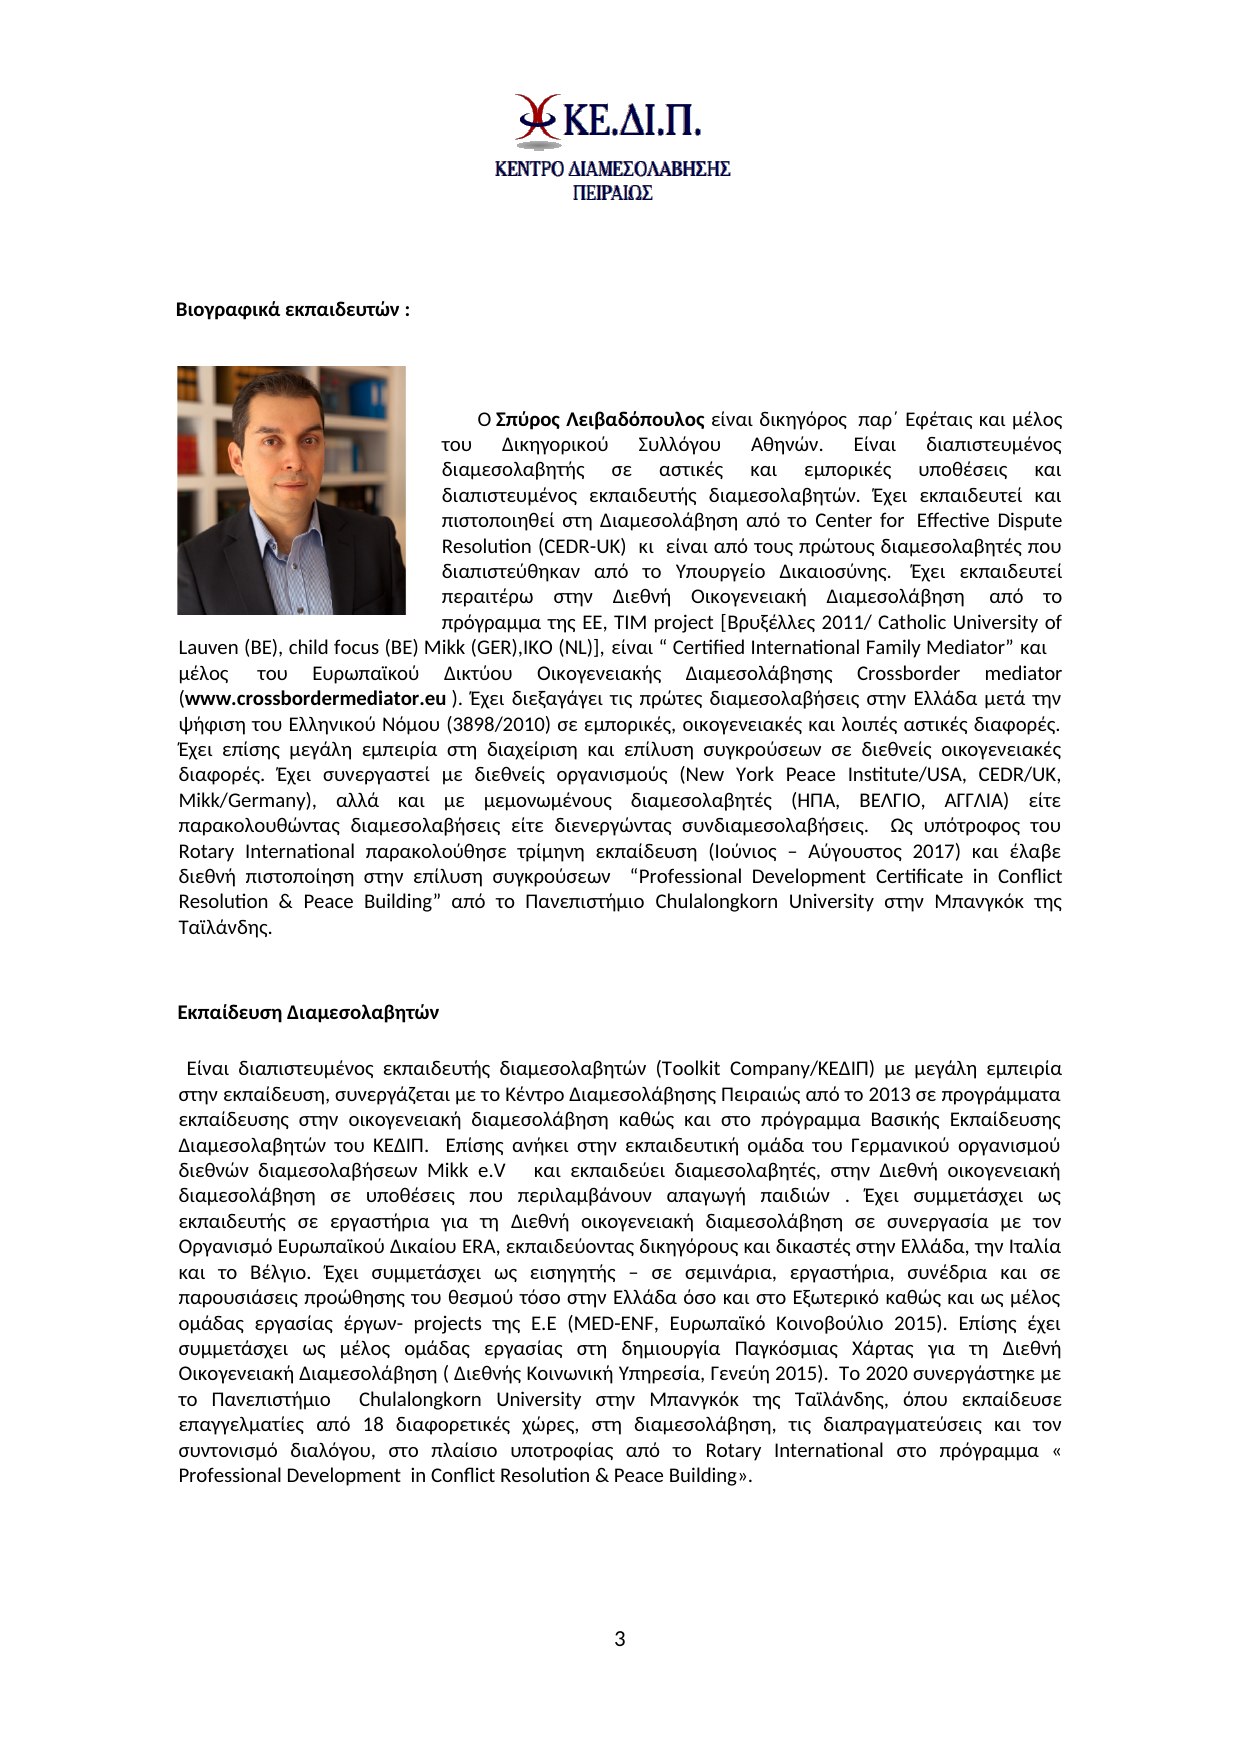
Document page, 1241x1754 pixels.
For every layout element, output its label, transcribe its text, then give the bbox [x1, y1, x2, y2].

text Ο Σπύρος Λειβαδόπουλος είναι δικηγόρος παρ΄ Εφέταις και μέλος του Δικηγορικού Συλλόγου Αθηνών. Είναι διαπιστευμένος διαμεσολαβητής σε αστικές και εμπορικές υποθέσεις και διαπιστευμένος εκπαιδευτής διαμεσολαβητών. Έχει εκπαιδευτεί και πιστοποιηθεί στη Διαμεσολάβηση από το Center for Effective Dispute Resolution (CEDR-UK) κι είναι από τους πρώτους διαμεσολαβητές που διαπιστεύθηκαν από το Υπουργείο Δικαιοσύνης. Έχει εκπαιδευτεί περαιτέρω στην Διεθνή Οικογενειακή Διαμεσολάβηση από το πρόγραμμα της ΕΕ, TIM project [Βρυξέλλες 2011/ Catholic University of Lauven (BE), child focus (BE) Mikk (GER),IKO (NL)], είναι “ Certified International Family Mediator” και μέλος του Ευρωπαϊκού Δικτύου Οικογενειακής Διαμεσολάβησης Crossborder mediator (www.crossbordermediator.eu ). Έχει διεξαγάγει τις πρώτες διαμεσολαβήσεις στην Ελλάδα μετά την ψήφιση του Ελληνικού Νόμου (3898/2010) σε εμπορικές, οικογενειακές και λοιπές αστικές διαφορές. Έχει επίσης μεγάλη εμπειρία στη διαχείριση και επίλυση συγκρούσεων σε διεθνείς οικογενειακές διαφορές. Έχει συνεργαστεί με διεθνείς οργανισμούς (New York Peace Institute/USA, CEDR/UK, Mikk/Germany), αλλά και με μεμονωμένους διαμεσολαβητές (ΗΠΑ, ΒΕΛΓΙΟ, ΑΓΓΛΙΑ) είτε παρακολουθώντας διαμεσολαβήσεις είτε διενεργώντας συνδιαμεσολαβήσεις. Ως υπότροφος του Rotary International παρακολούθησε τρίμηνη εκπαίδευση (Ιούνιος – Αύγουστος 2017) και έλαβε διεθνή πιστοποίηση στην επίλυση συγκρούσεων “Professional Development Certificate in Conflict Resolution & Peace Building” από το Πανεπιστήμιο Chulalongkorn University στην Μπανγκόκ της Ταϊλάνδης. [177, 406, 1062, 939]
picture [486, 73, 753, 228]
text Είναι διαπιστευμένος εκπαιδευτής διαμεσολαβητών (Τoolkit Company/ΚΕΔΙΠ) με μεγάλη εμπειρία στην εκπαίδευση, συνεργάζεται με το Κέντρο Διαμεσολάβησης Πειραιώς από το 2013 σε προγράμματα εκπαίδευσης στην οικογενειακή διαμεσολάβηση καθώς και στο πρόγραμμα Βασικής Εκπαίδευσης Διαμεσολαβητών του ΚΕΔΙΠ. Επίσης ανήκει στην εκπαιδευτική ομάδα του Γερμανικού οργανισμού διεθνών διαμεσολαβήσεων Mikk e.V και εκπαιδεύει διαμεσολαβητές, στην Διεθνή οικογενειακή διαμεσολάβηση σε υποθέσεις που περιλαμβάνουν απαγωγή παιδιών . Έχει συμμετάσχει ως εκπαιδευτής σε εργαστήρια για τη Διεθνή οικογενειακή διαμεσολάβηση σε συνεργασία με τον Οργανισμό Ευρωπαϊκού Δικαίου ERA, εκπαιδεύοντας δικηγόρους και δικαστές στην Ελλάδα, την Ιταλία και το Βέλγιο. Έχει συμμετάσχει ως εισηγητής – σε σεμινάρια, εργαστήρια, συνέδρια και σε παρουσιάσεις προώθησης του θεσμού τόσο στην Ελλάδα όσο και στο Εξωτερικό καθώς και ως μέλος ομάδας εργασίας έργων- projects της Ε.Ε (MED-ENF, Ευρωπαϊκό Κοινοβούλιο 2015). Επίσης έχει συμμετάσχει ως μέλος ομάδας εργασίας στη δημιουργία Παγκόσμιας Χάρτας για τη Διεθνή Οικογενειακή Διαμεσολάβηση ( Διεθνής Κοινωνική Υπηρεσία, Γενεύη 2015). Το 2020 συνεργάστηκε με το Πανεπιστήμιο Chulalongkorn University στην Μπανγκόκ της Ταϊλάνδης, όπου εκπαίδευσε επαγγελματίες από 18 διαφορετικές χώρες, στη διαμεσολάβηση, τις διαπραγματεύσεις και τον συντονισμό διαλόγου, στο πλαίσιο υποτροφίας από το Rotary International στο πρόγραμμα « Professional Development in Conflict Resolution & Peace Building». [177, 1056, 1062, 1488]
picture [177, 366, 422, 615]
text Εκπαίδευση Διαμεσολαβητών [177, 999, 1062, 1024]
text Βιογραφικά εκπαιδευτών : [176, 296, 1063, 322]
